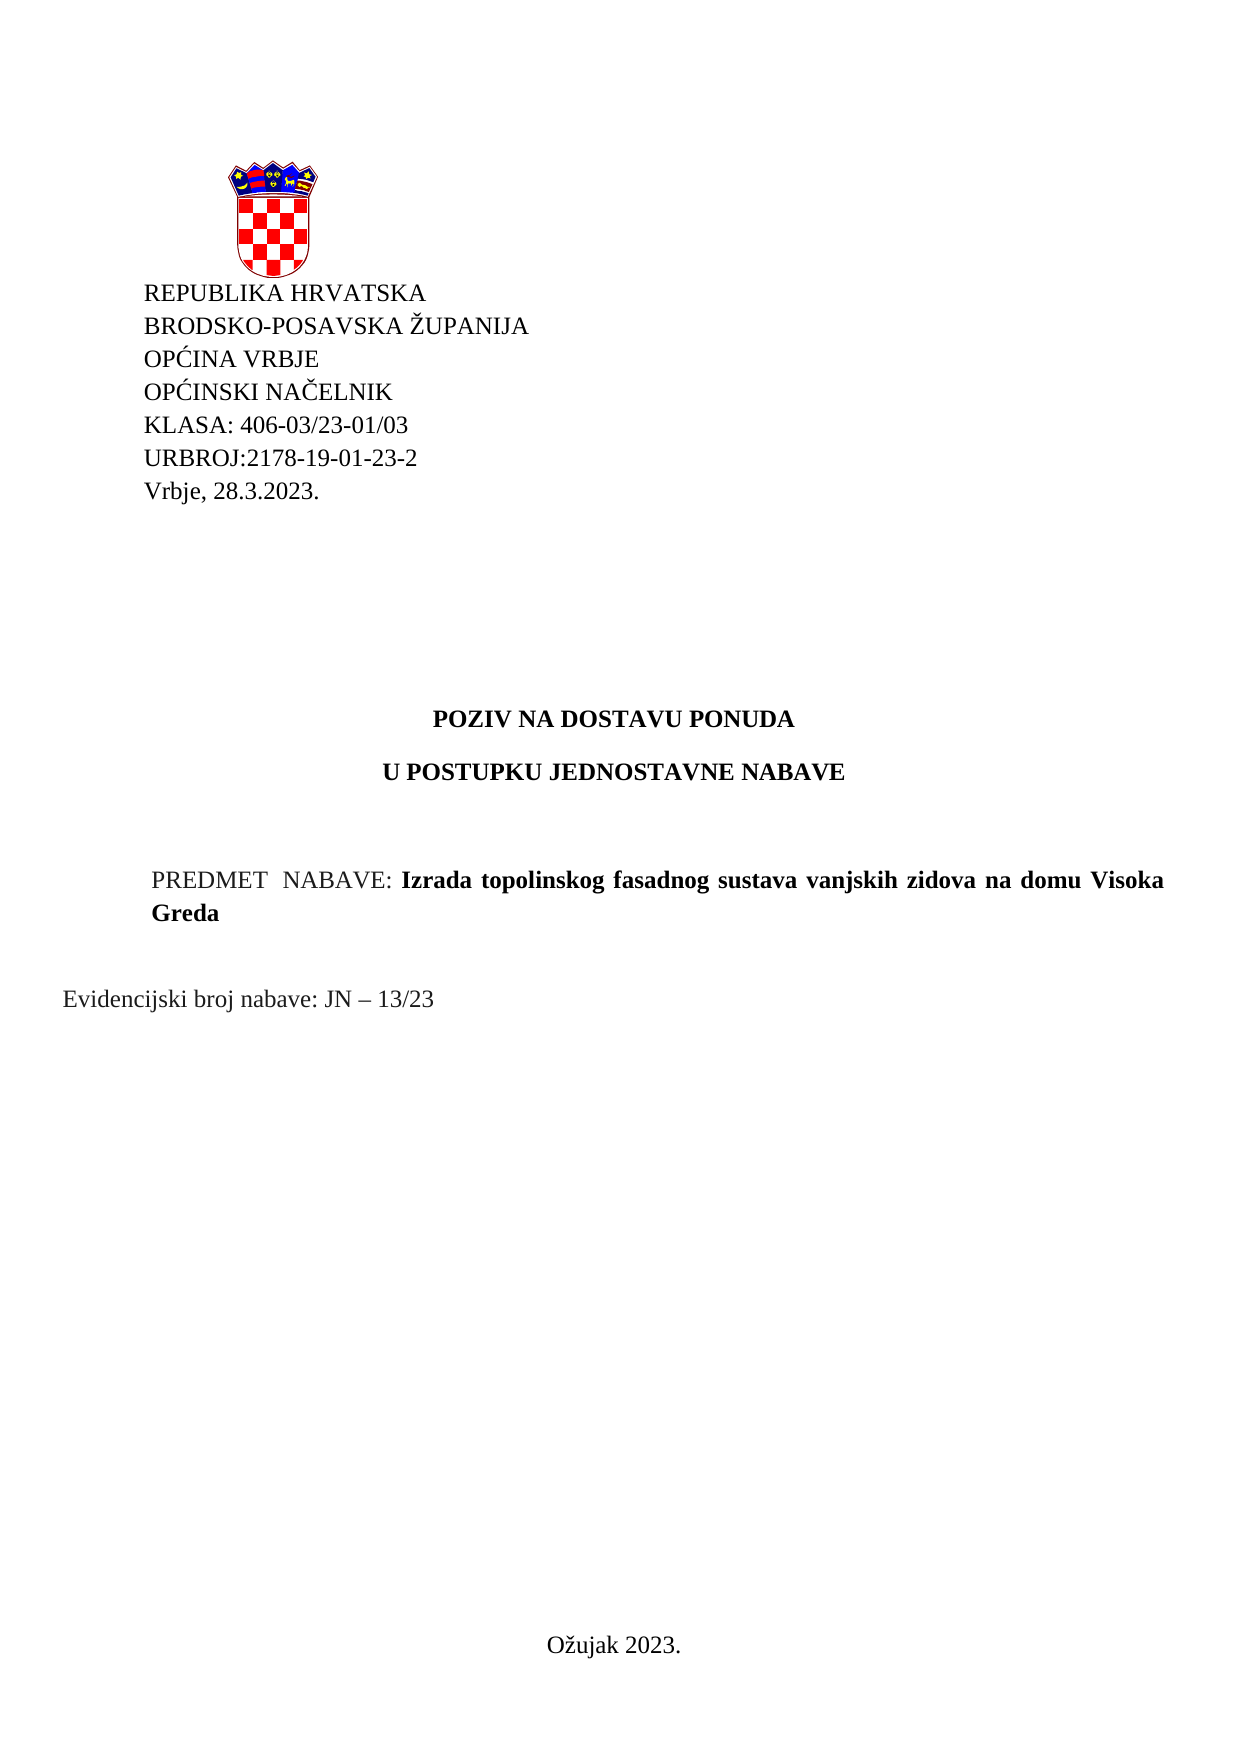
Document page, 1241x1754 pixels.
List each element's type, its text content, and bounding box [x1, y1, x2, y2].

text POZIV NA DOSTAVU PONUDA [62, 704, 1165, 732]
text Ožujak 2023. [62, 1631, 1165, 1659]
text Evidencijski broj nabave: JN – 13/23 [62, 984, 1165, 1013]
text OPĆINSKI NAČELNIK [62, 377, 1165, 406]
text Vrbje, 28.3.2023. [62, 476, 1165, 505]
text URBROJ:2178-19-01-23-2 [62, 443, 1165, 472]
subtitle PREDMET NABAVE: Izrada topolinskog fasadnog sustava vanjskih zidova na domu Visoka Greda [151, 865, 1165, 927]
text KLASA: 406-03/23-01/03 [62, 410, 1165, 439]
text REPUBLIKA HRVATSKA [62, 278, 1165, 307]
text U POSTUPKU JEDNOSTAVNE NABAVE [62, 757, 1165, 786]
text OPĆINA VRBJE [62, 344, 1165, 373]
text BRODSKO-POSAVSKA ŽUPANIJA [62, 311, 1165, 340]
